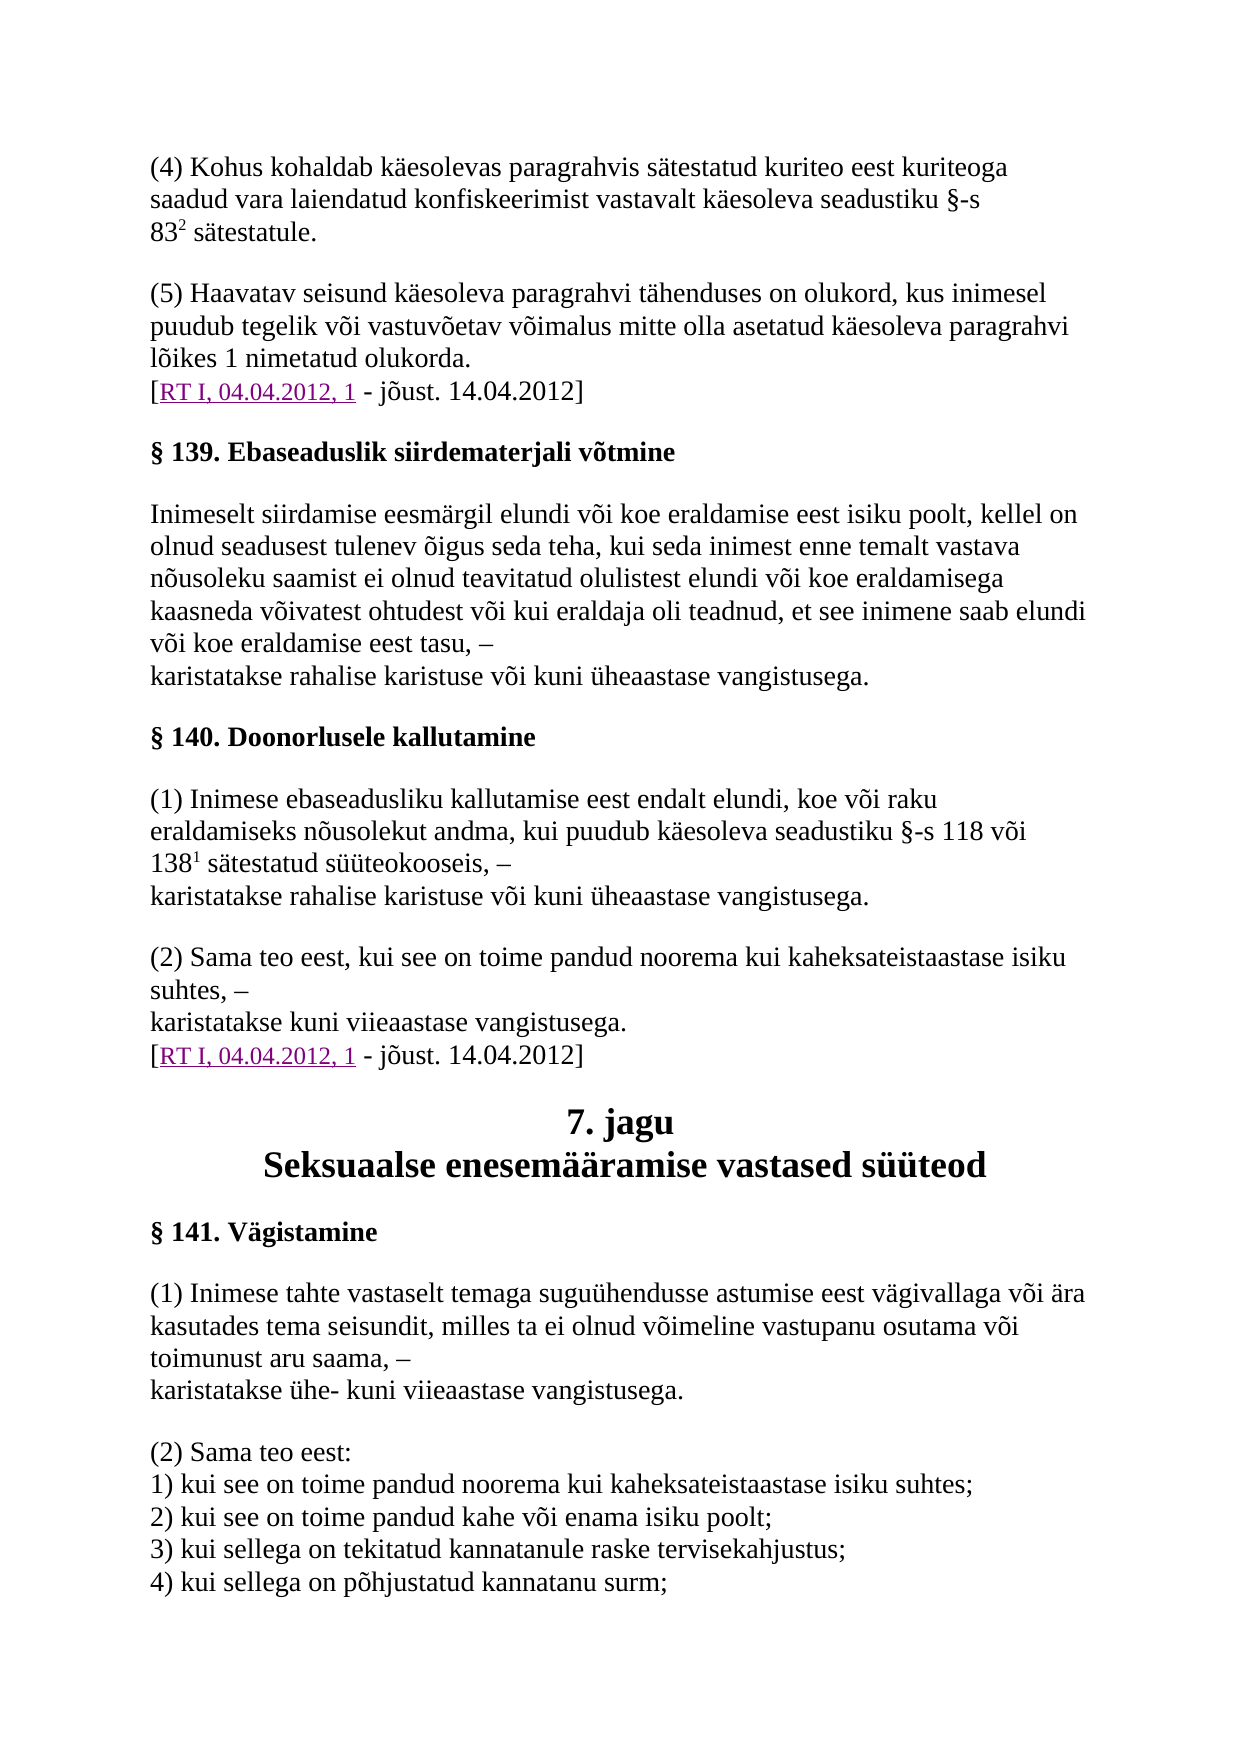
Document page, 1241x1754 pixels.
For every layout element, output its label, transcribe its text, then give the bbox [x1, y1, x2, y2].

text § 140. Doonorlusele kallutamine [150, 720, 1090, 753]
text (5) Haavatav seisund käesoleva paragrahvi tähenduses on olukord, kus inimesel puudub tegelik või vastuvõetav võimalus mitte olla asetatud käesoleva paragrahvi lõikes 1 nimetatud olukorda. [RT I, 04.04.2012, 1 - jõust. 14.04.2012] [150, 276, 1090, 406]
text 7. jagu Seksuaalse enesemääramise vastased süüteod [150, 1099, 1090, 1186]
text Inimeselt siirdamise eesmärgil elundi või koe eraldamise eest isiku poolt, kellel on olnud seadusest tulenev õigus seda teha, kui seda inimest enne temalt vastava nõusoleku saamist ei olnud teavitatud olulistest elundi või koe eraldamisega kaasneda võivatest ohtudest või kui eraldaja oli teadnud, et see inimene saab elundi või koe eraldamise eest tasu, – karistatakse rahalise karistuse või kuni üheaastase vangistusega. [150, 497, 1090, 691]
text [150, 1435, 1090, 1597]
text (1) Inimese tahte vastaselt temaga suguühendusse astumise eest vägivallaga või ära kasutades tema seisundit, milles ta ei olnud võimeline vastupanu osutama või toimunust aru saama, – karistatakse ühe- kuni viieaastase vangistusega. [150, 1276, 1090, 1406]
text (4) Kohus kohaldab käesolevas paragrahvis sätestatud kuriteo eest kuriteoga saadud vara laiendatud konfiskeerimist vastavalt käesoleva seadustiku §-s 832 sätestatule. [150, 150, 1090, 247]
text (1) Inimese ebaseadusliku kallutamise eest endalt elundi, koe või raku eraldamiseks nõusolekut andma, kui puudub käesoleva seadustiku §-s 118 või 1381 sätestatud süüteokooseis, – karistatakse rahalise karistuse või kuni üheaastase vangistusega. [150, 782, 1090, 911]
text § 139. Ebaseaduslik siirdematerjali võtmine [150, 435, 1090, 467]
text § 141. Vägistamine [150, 1215, 1090, 1247]
text (2) Sama teo eest, kui see on toime pandud noorema kui kaheksateistaastase isiku suhtes, – karistatakse kuni viieaastase vangistusega. [RT I, 04.04.2012, 1 - jõust. 14.04.2012] [150, 941, 1090, 1070]
